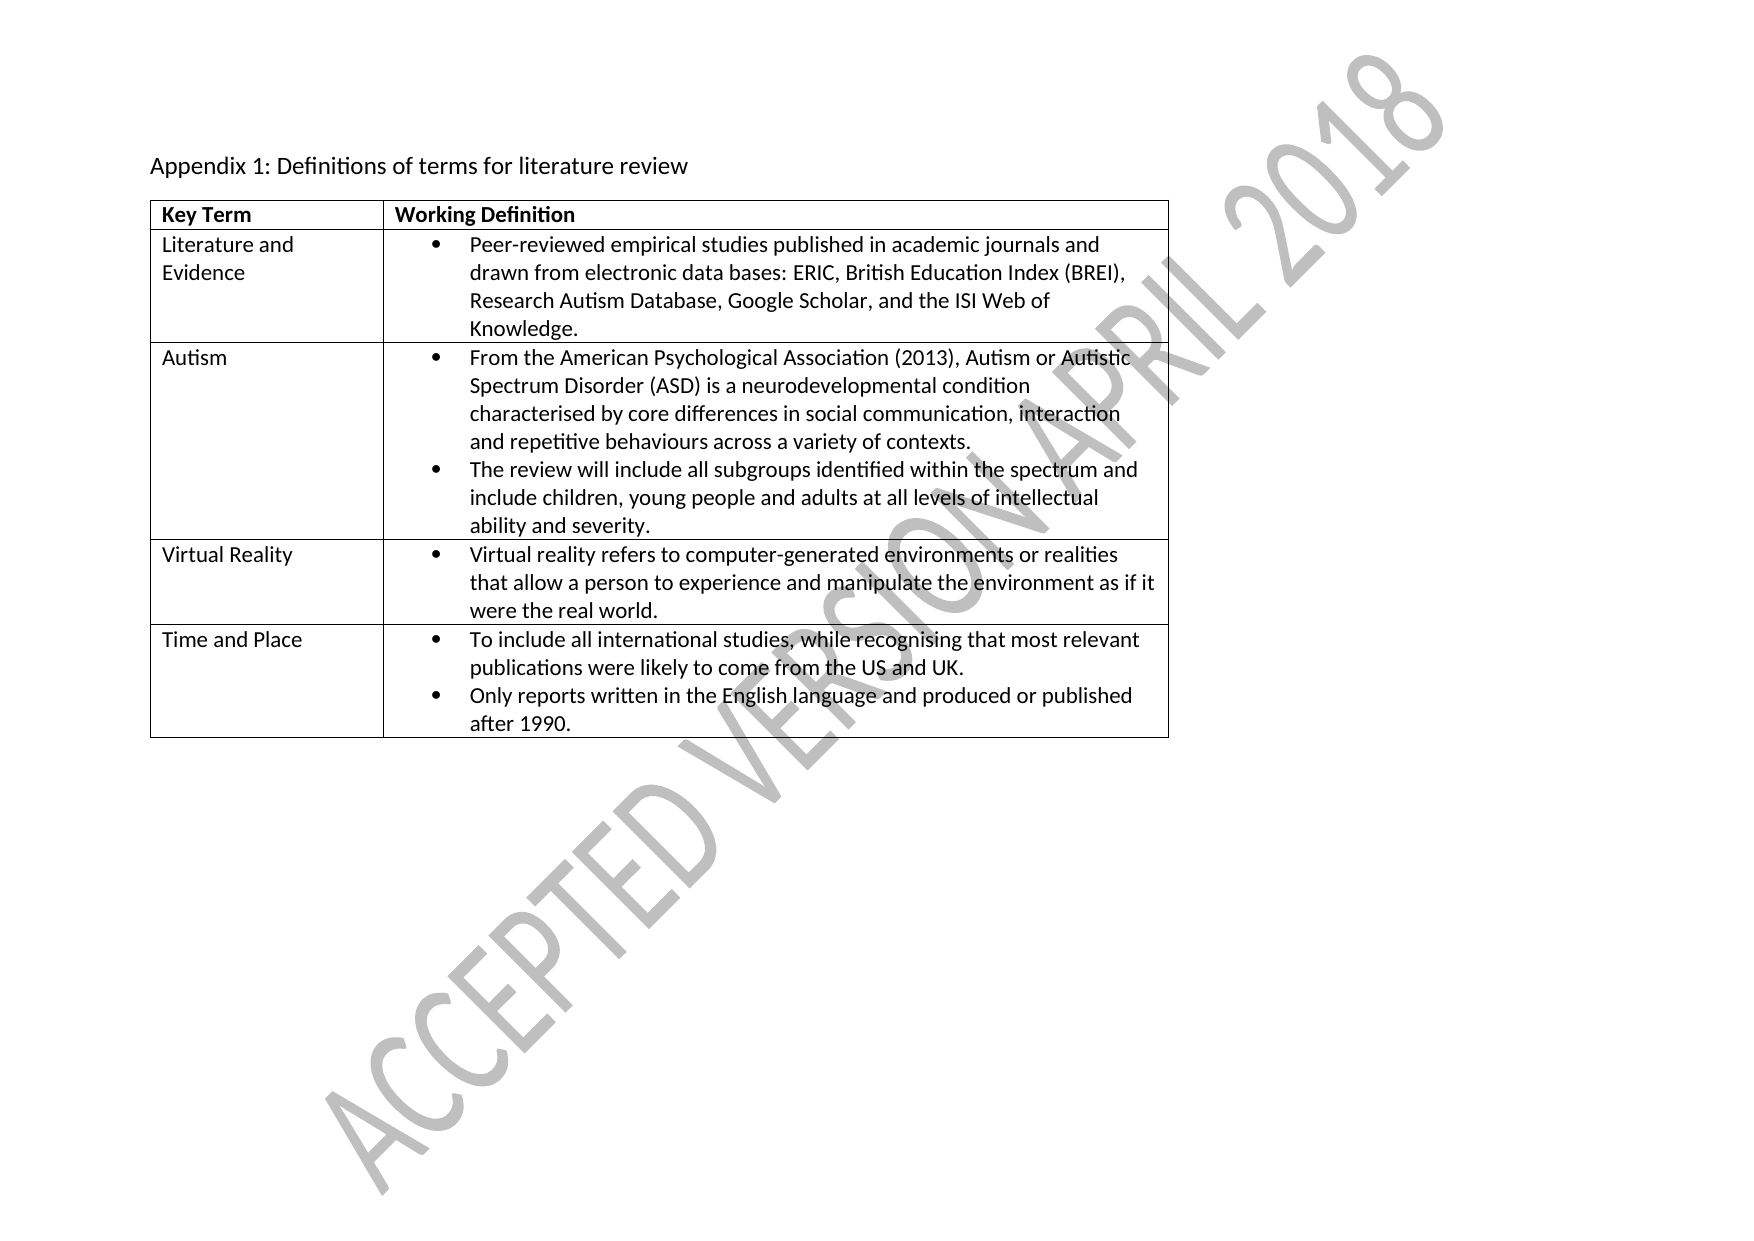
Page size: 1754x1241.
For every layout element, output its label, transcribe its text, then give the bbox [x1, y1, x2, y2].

table_cell Virtual reality refers to computer-generated environments or realities that allow a person to experience and manipulate the environment as if it were the real world. [384, 540, 1168, 624]
table_cell Autism [151, 343, 383, 539]
table_cell Literature and Evidence [151, 230, 383, 342]
table_cell From the American Psychological Association (2013), Autism or Autistic Spectrum Disorder (ASD) is a neurodevelopmental condition characterised by core differences in social communication, interaction and repetitive behaviours across a variety of contexts. The review will include all subgroups identified within the spectrum and include children, young people and adults at all levels of intellectual ability and severity. [384, 343, 1168, 539]
table_cell To include all international studies, while recognising that most relevant publications were likely to come from the US and UK. Only reports written in the English language and produced or published after 1990. [384, 625, 1168, 737]
table_cell Time and Place [151, 625, 383, 737]
table_cell Virtual Reality [151, 540, 383, 624]
table_header Working Definition [384, 201, 1168, 229]
text Appendix 1: Definitions of terms for literature review [150, 150, 1604, 181]
table_cell Peer-reviewed empirical studies published in academic journals and drawn from electronic data bases: ERIC, British Education Index (BREI), Research Autism Database, Google Scholar, and the ISI Web of Knowledge. [384, 230, 1168, 342]
table_header Key Term [151, 201, 383, 229]
